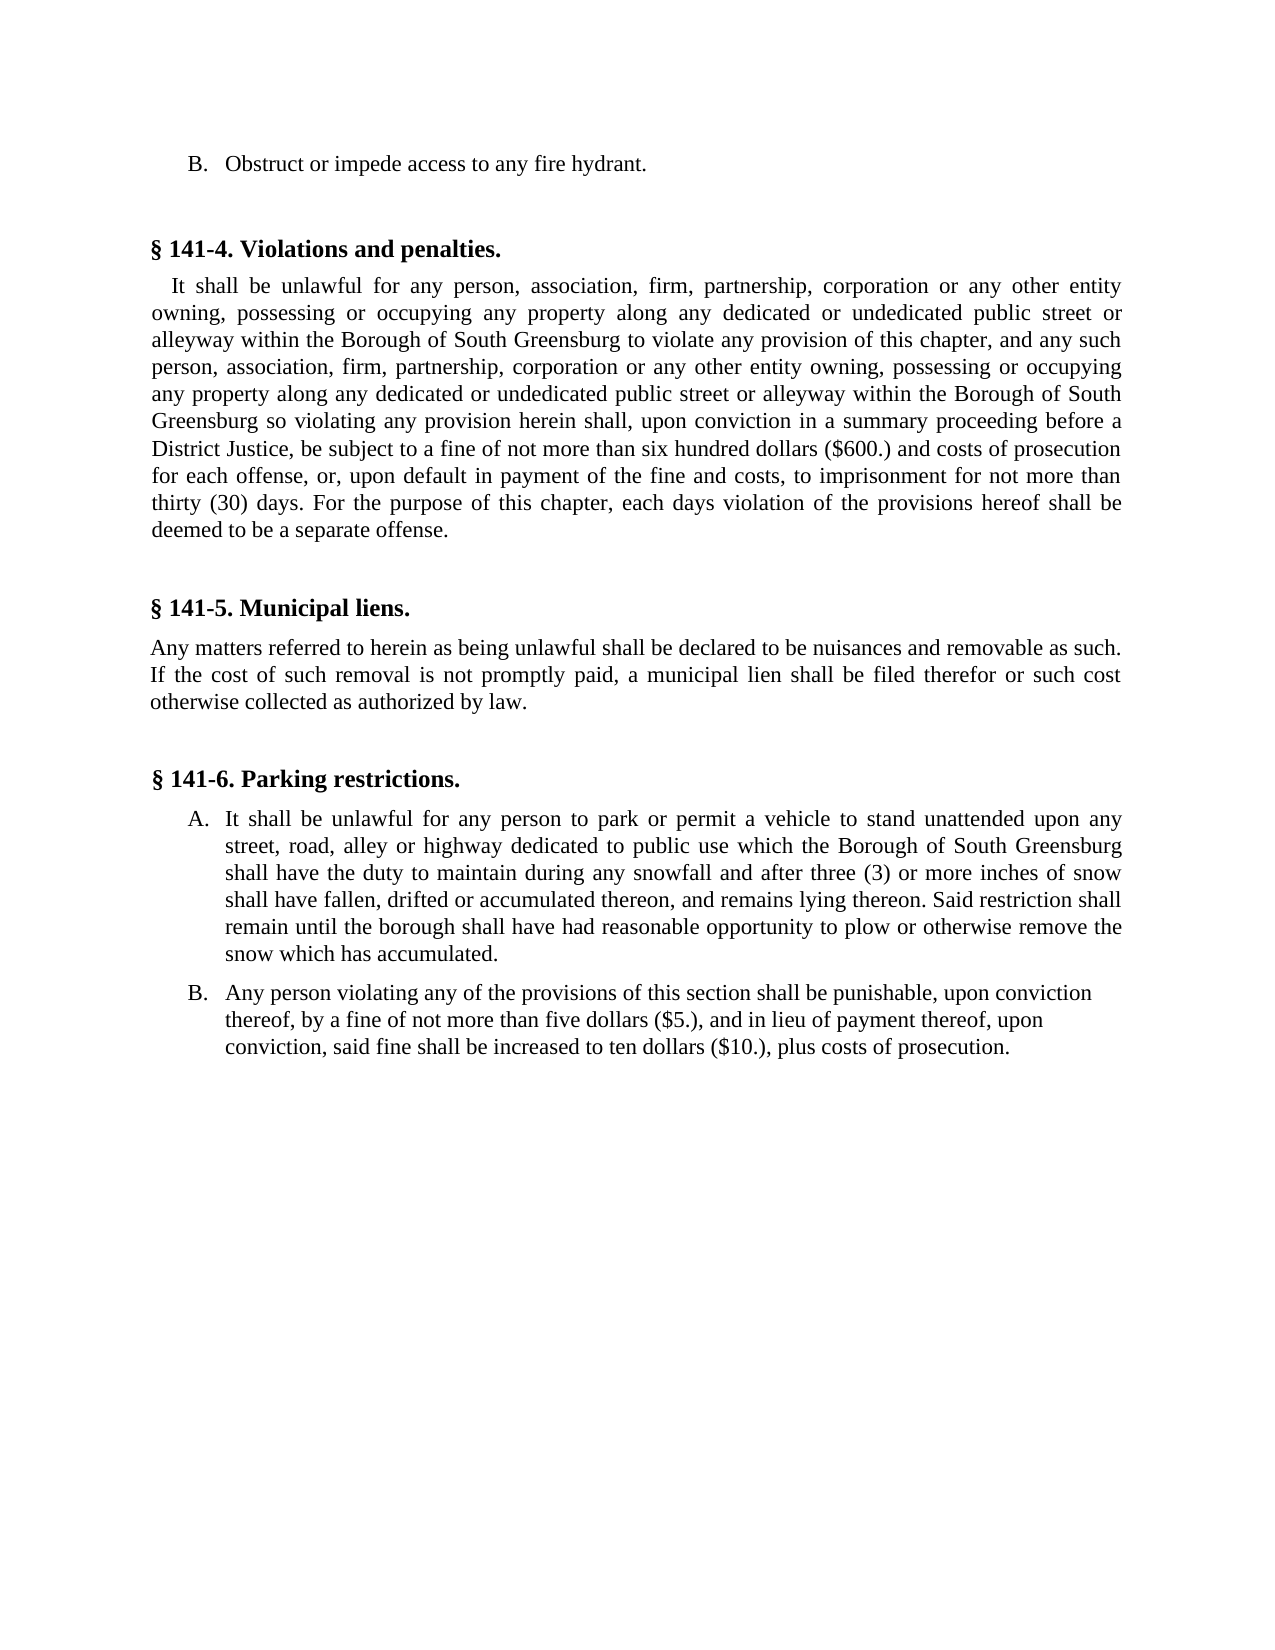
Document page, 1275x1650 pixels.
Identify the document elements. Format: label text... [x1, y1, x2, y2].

text Any matters referred to herein as being unlawful shall be declared to be nuisances and removable as such. If the cost of such removal is not promptly paid, a municipal lien shall be filed therefor or such cost otherwise collected as authorized by law. [150, 634, 1123, 715]
list It shall be unlawful for any person to park or permit a vehicle to stand unattended upon any street, road, alley or highway dedicated to public use which the Borough of South Greensburg shall have the duty to maintain during any snowfall and after three (3) or more inches of snow shall have fallen, drifted or accumulated thereon, and remains lying thereon. Said restriction shall remain until the borough shall have had reasonable opportunity to plow or otherwise remove the snow which has accumulated. [187, 804, 1123, 966]
text § 141-5. Municipal liens. [150, 593, 1123, 622]
text § 141-6. Parking restrictions. [151, 766, 1123, 793]
list Obstruct or impede access to any fire hydrant. [187, 150, 1123, 176]
text It shall be unlawful for any person, association, firm, partnership, corporation or any other entity owning, possessing or occupying any property along any dedicated or undedicated public street or alleyway within the Borough of South Greensburg to violate any provision of this chapter, and any such person, association, firm, partnership, corporation or any other entity owning, possessing or occupying any property along any dedicated or undedicated public street or alleyway within the Borough of South Greensburg so violating any provision herein shall, upon conviction in a summary proceeding before a District Justice, be subject to a fine of not more than six hundred dollars ($600.) and costs of prosecution for each offense, or, upon default in payment of the fine and costs, to imprisonment for not more than thirty (30) days. For the purpose of this chapter, each days violation of the provisions hereof shall be deemed to be a separate offense. [151, 272, 1123, 542]
list Any person violating any of the provisions of this section shall be punishable, upon conviction thereof, by a fine of not more than five dollars ($5.), and in lieu of payment thereof, upon conviction, said fine shall be increased to ten dollars ($10.), plus costs of prosecution. [187, 979, 1123, 1059]
text § 141-4. Violations and penalties. [150, 234, 1123, 262]
